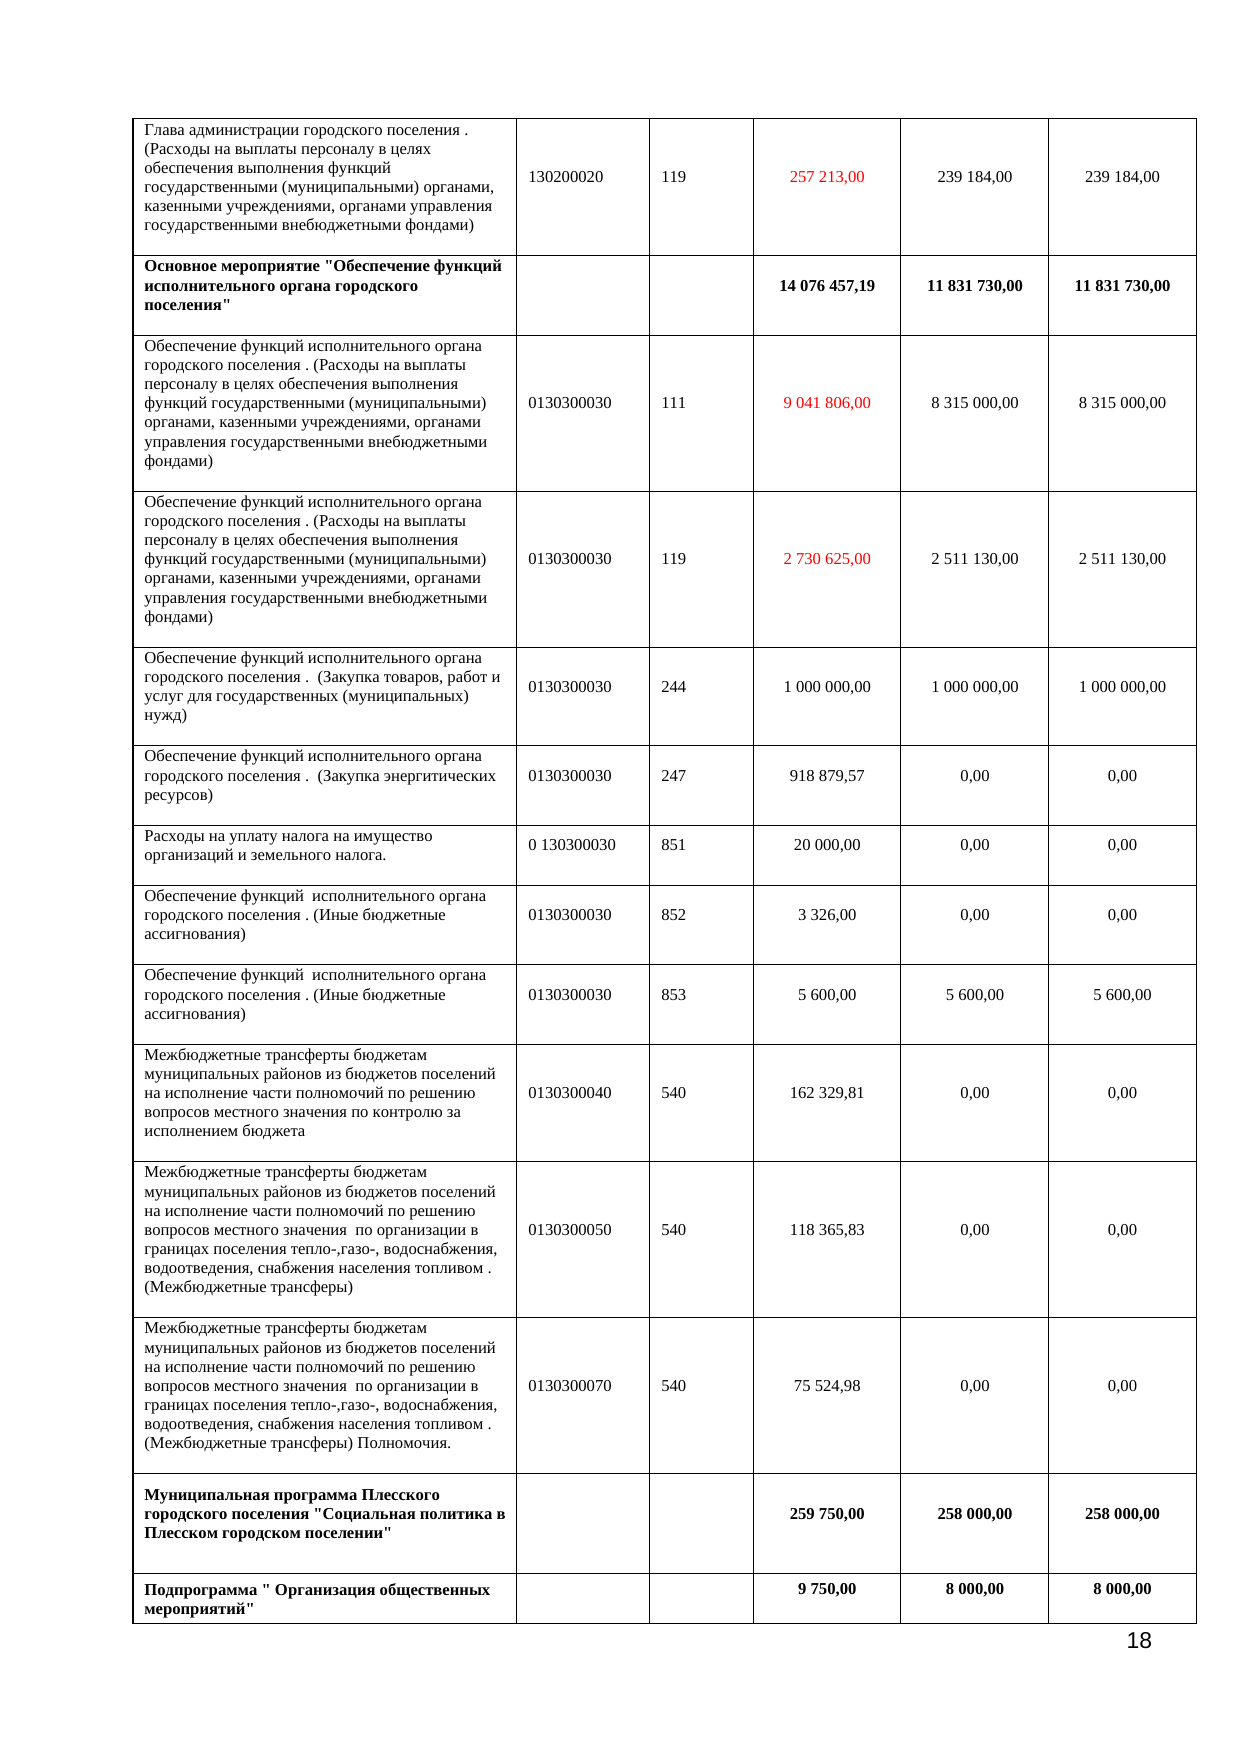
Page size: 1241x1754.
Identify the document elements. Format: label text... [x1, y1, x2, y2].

table_cell 918 879,57 [754, 746, 900, 824]
table_cell 258 000,00 [1049, 1474, 1196, 1573]
table_cell Расходы на уплату налога на имущество организаций и земельного налога. [134, 826, 516, 885]
table_cell 540 [650, 1162, 753, 1317]
table_cell [650, 1474, 753, 1573]
table_cell 0,00 [901, 1045, 1048, 1161]
table_cell Подпрограмма " Организация общественных мероприятий" [134, 1574, 516, 1623]
table_cell 259 750,00 [754, 1474, 900, 1573]
table_cell 9 041 806,00 [754, 336, 900, 491]
table_cell 5 600,00 [1049, 965, 1196, 1043]
table_cell 8 000,00 [901, 1574, 1048, 1623]
table_cell 0,00 [901, 1318, 1048, 1473]
table_cell 0,00 [901, 1162, 1048, 1317]
table_cell 257 213,00 [754, 119, 900, 255]
table_cell 258 000,00 [901, 1474, 1048, 1573]
table_cell 0,00 [1049, 1162, 1196, 1317]
table_cell 1 000 000,00 [754, 648, 900, 745]
table_cell 5 600,00 [901, 965, 1048, 1043]
table_cell 540 [650, 1045, 753, 1161]
table_cell Обеспечение функций исполнительного органа городского поселения . (Расходы на выплаты персоналу в целях обеспечения выполнения функций государственными (муниципальными) органами, казенными учреждениями, органами управления государственными внебюджетными фондами) [134, 336, 516, 491]
table_cell 8 315 000,00 [901, 336, 1048, 491]
table_cell Обеспечение функций исполнительного органа городского поселения . (Иные бюджетные ассигнования) [134, 886, 516, 964]
table_cell 0,00 [1049, 746, 1196, 824]
table_cell 2 511 130,00 [901, 492, 1048, 647]
table_cell 2 730 625,00 [754, 492, 900, 647]
table_cell 0,00 [1049, 1045, 1196, 1161]
table_cell [517, 256, 649, 334]
table_cell 0130300050 [517, 1162, 649, 1317]
table_cell 540 [650, 1318, 753, 1473]
table_cell 0130300030 [517, 336, 649, 491]
table_cell Обеспечение функций исполнительного органа городского поселения . (Иные бюджетные ассигнования) [134, 965, 516, 1043]
table_cell Межбюджетные трансферты бюджетам муниципальных районов из бюджетов поселений на исполнение части полномочий по решению вопросов местного значения по организации в границах поселения тепло-,газо-, водоснабжения, водоотведения, снабжения населения топливом . (Межбюджетные трансферы) [134, 1162, 516, 1317]
table_cell 8 315 000,00 [1049, 336, 1196, 491]
table_cell [650, 256, 753, 334]
table_cell 0130300040 [517, 1045, 649, 1161]
table_cell 0,00 [1049, 886, 1196, 964]
table_cell 1 000 000,00 [1049, 648, 1196, 745]
table_cell 0130300070 [517, 1318, 649, 1473]
table_cell 3 326,00 [754, 886, 900, 964]
table_cell 0130300030 [517, 492, 649, 647]
table_cell 111 [650, 336, 753, 491]
table_cell Межбюджетные трансферты бюджетам муниципальных районов из бюджетов поселений на исполнение части полномочий по решению вопросов местного значения по организации в границах поселения тепло-,газо-, водоснабжения, водоотведения, снабжения населения топливом . (Межбюджетные трансферы) Полномочия. [134, 1318, 516, 1473]
table_cell 119 [650, 119, 753, 255]
table_cell 0130300030 [517, 648, 649, 745]
table_cell 5 600,00 [754, 965, 900, 1043]
table_cell Обеспечение функций исполнительного органа городского поселения . (Закупка энергитических ресурсов) [134, 746, 516, 824]
table_cell 118 365,83 [754, 1162, 900, 1317]
table_cell Муниципальная программа Плесского городского поселения "Социальная политика в Плесском городском поселении" [134, 1474, 516, 1573]
table_cell 20 000,00 [754, 826, 900, 885]
table_cell 119 [650, 492, 753, 647]
table_cell 9 750,00 [754, 1574, 900, 1623]
table_cell 75 524,98 [754, 1318, 900, 1473]
table_cell Обеспечение функций исполнительного органа городского поселения . (Расходы на выплаты персоналу в целях обеспечения выполнения функций государственными (муниципальными) органами, казенными учреждениями, органами управления государственными внебюджетными фондами) [134, 492, 516, 647]
table_cell 0,00 [1049, 826, 1196, 885]
table_cell 851 [650, 826, 753, 885]
table_cell [517, 1574, 649, 1623]
table_cell 8 000,00 [1049, 1574, 1196, 1623]
table_cell 0130300030 [517, 886, 649, 964]
table_cell 2 511 130,00 [1049, 492, 1196, 647]
table_cell Основное мероприятие "Обеспечение функций исполнительного органа городского поселения" [134, 256, 516, 334]
table_cell 0 130300030 [517, 826, 649, 885]
table_cell 0130300030 [517, 746, 649, 824]
table_cell 130200020 [517, 119, 649, 255]
table_cell [517, 1474, 649, 1573]
table_cell 14 076 457,19 [754, 256, 900, 334]
table_cell 0,00 [901, 886, 1048, 964]
table_cell Обеспечение функций исполнительного органа городского поселения . (Закупка товаров, работ и услуг для государственных (муниципальных) нужд) [134, 648, 516, 745]
table_cell 1 000 000,00 [901, 648, 1048, 745]
table_cell 0,00 [1049, 1318, 1196, 1473]
table_cell 0,00 [901, 746, 1048, 824]
table_cell Межбюджетные трансферты бюджетам муниципальных районов из бюджетов поселений на исполнение части полномочий по решению вопросов местного значения по контролю за исполнением бюджета [134, 1045, 516, 1161]
table_cell 244 [650, 648, 753, 745]
table_cell 239 184,00 [1049, 119, 1196, 255]
table_cell 239 184,00 [901, 119, 1048, 255]
table_cell 0,00 [901, 826, 1048, 885]
table_cell 162 329,81 [754, 1045, 900, 1161]
table_cell [650, 1574, 753, 1623]
table_cell 852 [650, 886, 753, 964]
table_cell 11 831 730,00 [901, 256, 1048, 334]
table_cell 0130300030 [517, 965, 649, 1043]
table_cell 247 [650, 746, 753, 824]
table_cell 853 [650, 965, 753, 1043]
table_cell 11 831 730,00 [1049, 256, 1196, 334]
